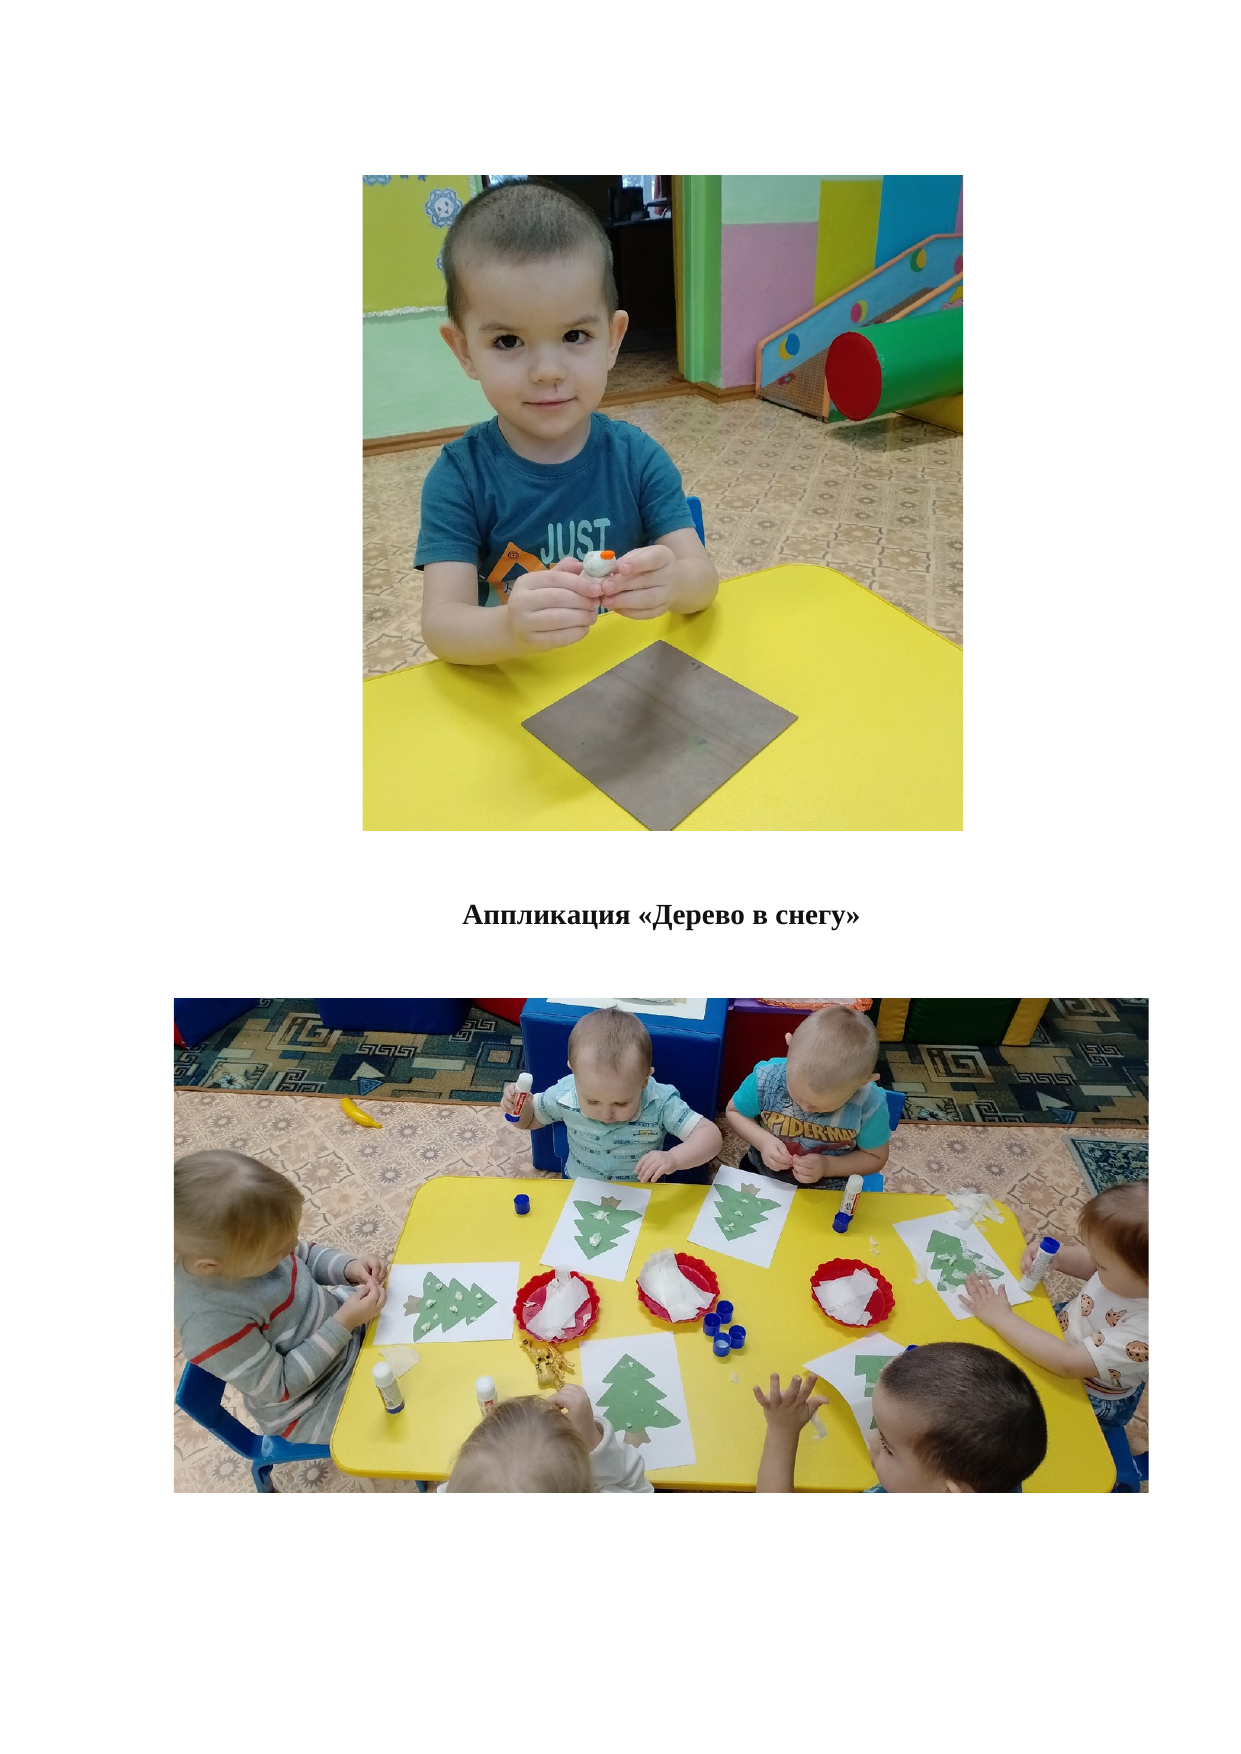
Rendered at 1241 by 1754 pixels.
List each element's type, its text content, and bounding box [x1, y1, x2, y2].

picture [362, 175, 964, 831]
picture [173, 998, 1149, 1493]
text Аппликация «Дерево в снегу» [167, 897, 1156, 931]
